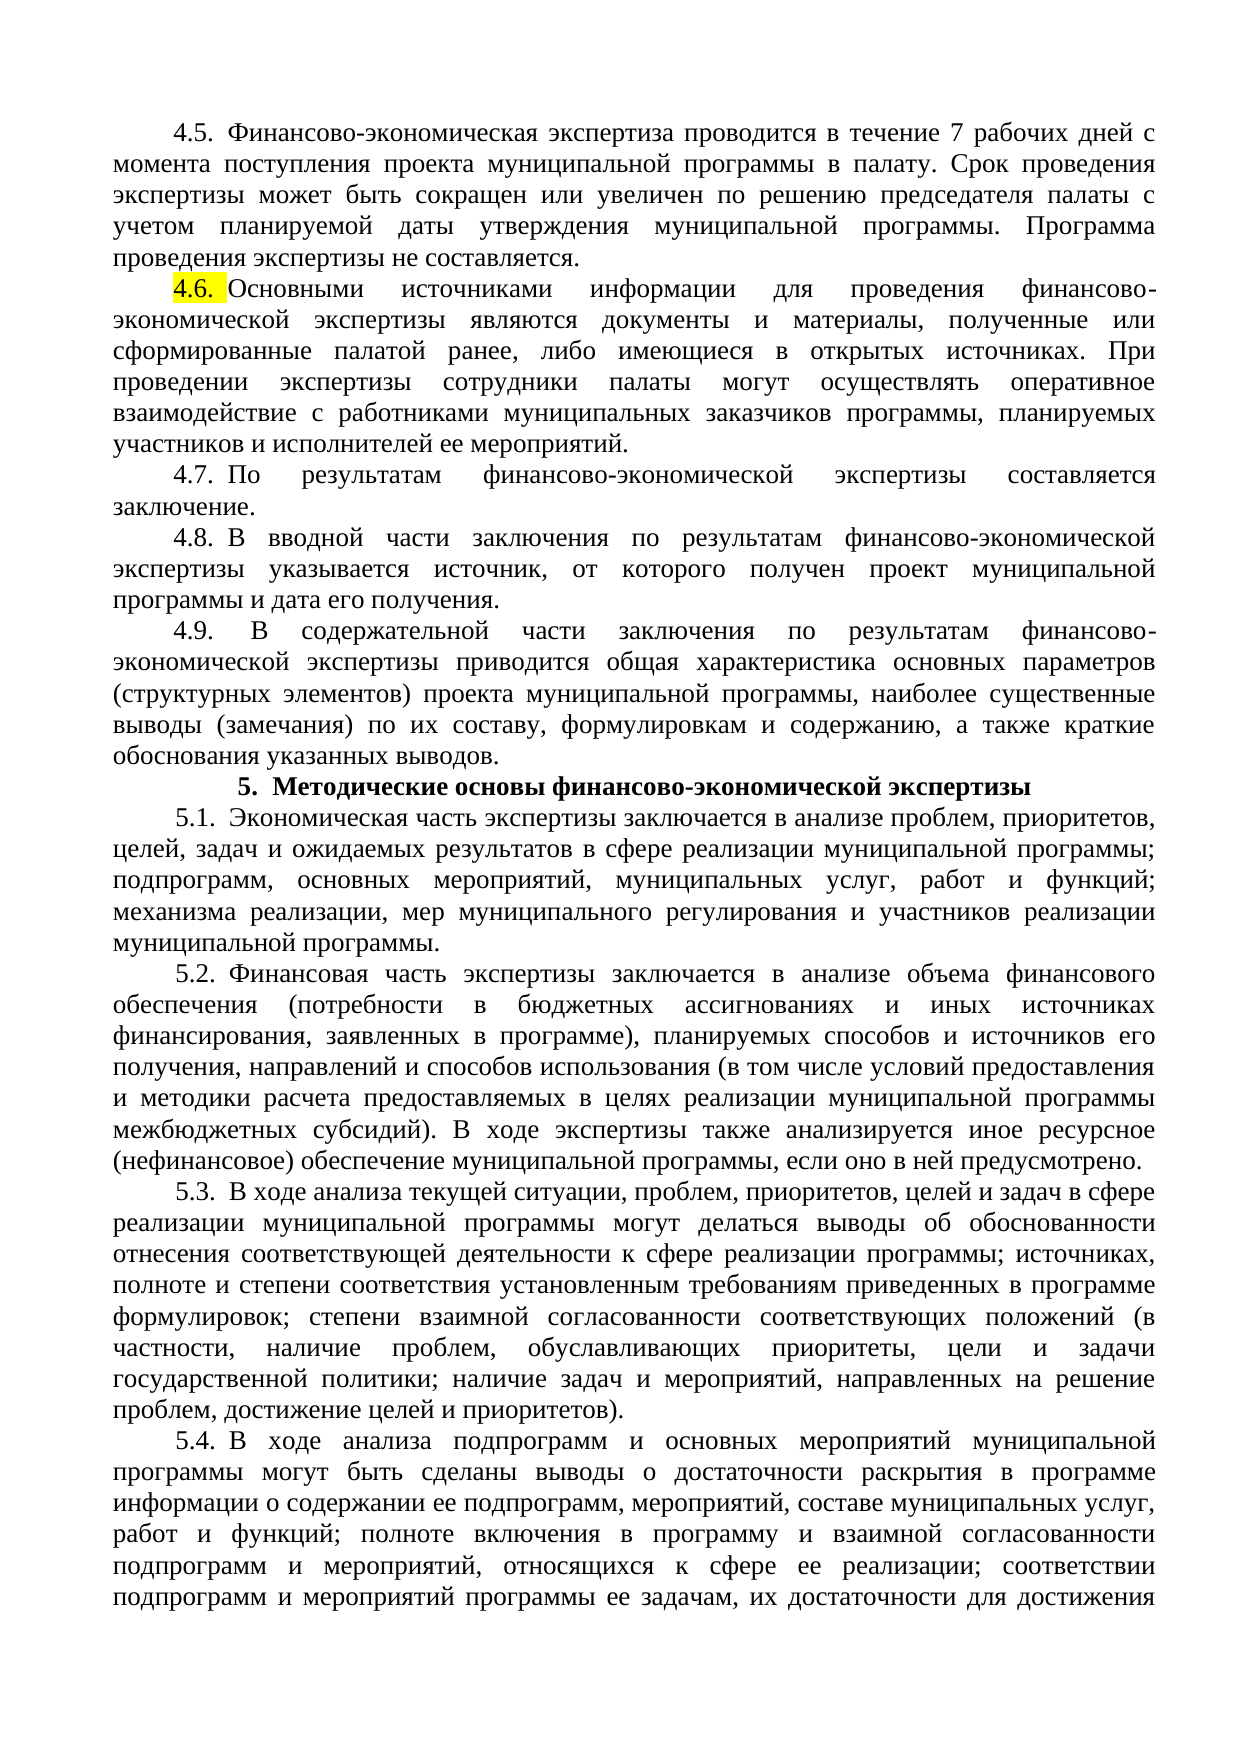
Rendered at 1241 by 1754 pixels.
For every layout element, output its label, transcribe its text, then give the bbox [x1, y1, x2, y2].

list По результатам финансово-экономической экспертизы составляется заключение. [113, 459, 1157, 521]
list В ходе анализа текущей ситуации, проблем, приоритетов, целей и задач в сфере реализации муниципальной программы могут делаться выводы об обоснованности отнесения соответствующей деятельности к сфере реализации программы; источниках, полноте и степени соответствия установленным требованиям приведенных в программе формулировок; степени взаимной согласованности соответствующих положений (в частности, наличие проблем, обуславливающих приоритеты, цели и задачи государственной политики; наличие задач и мероприятий, направленных на решение проблем, достижение целей и приоритетов). [113, 1175, 1157, 1424]
list Методические основы финансово-экономической экспертизы [113, 770, 1157, 801]
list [113, 1424, 1157, 1611]
list В содержательной части заключения по результатам финансовоэкономической экспертизы приводится общая характеристика основных параметров (структурных элементов) проекта муниципальной программы, наиболее существенные выводы (замечания) по их составу, формулировкам и содержанию, а также краткие обоснования указанных выводов. [113, 614, 1157, 770]
list В вводной части заключения по результатам финансово-экономической экспертизы указывается источник, от которого получен проект муниципальной программы и дата его получения. [113, 521, 1157, 614]
list Основными источниками информации для проведения финансовоэкономической экспертизы являются документы и материалы, полученные или сформированные палатой ранее, либо имеющиеся в открытых источниках. При проведении экспертизы сотрудники палаты могут осуществлять оперативное взаимодействие с работниками муниципальных заказчиков программы, планируемых участников и исполнителей ее мероприятий. [113, 272, 1157, 459]
list Финансово-экономическая экспертиза проводится в течение 7 рабочих дней с момента поступления проекта муниципальной программы в палату. Срок проведения экспертизы может быть сокращен или увеличен по решению председателя палаты с учетом планируемой даты утверждения муниципальной программы. Программа проведения экспертизы не составляется. [113, 116, 1157, 272]
list Экономическая часть экспертизы заключается в анализе проблем, приоритетов, целей, задач и ожидаемых результатов в сфере реализации муниципальной программы; подпрограмм, основных мероприятий, муниципальных услуг, работ и функций; механизма реализации, мер муниципального регулирования и участников реализации муниципальной программы. [113, 801, 1157, 957]
list Финансовая часть экспертизы заключается в анализе объема финансового обеспечения (потребности в бюджетных ассигнованиях и иных источниках финансирования, заявленных в программе), планируемых способов и источников его получения, направлений и способов использования (в том числе условий предоставления и методики расчета предоставляемых в целях реализации муниципальной программы межбюджетных субсидий). В ходе экспертизы также анализируется иное ресурсное (нефинансовое) обеспечение муниципальной программы, если оно в ней предусмотрено. [113, 957, 1157, 1175]
